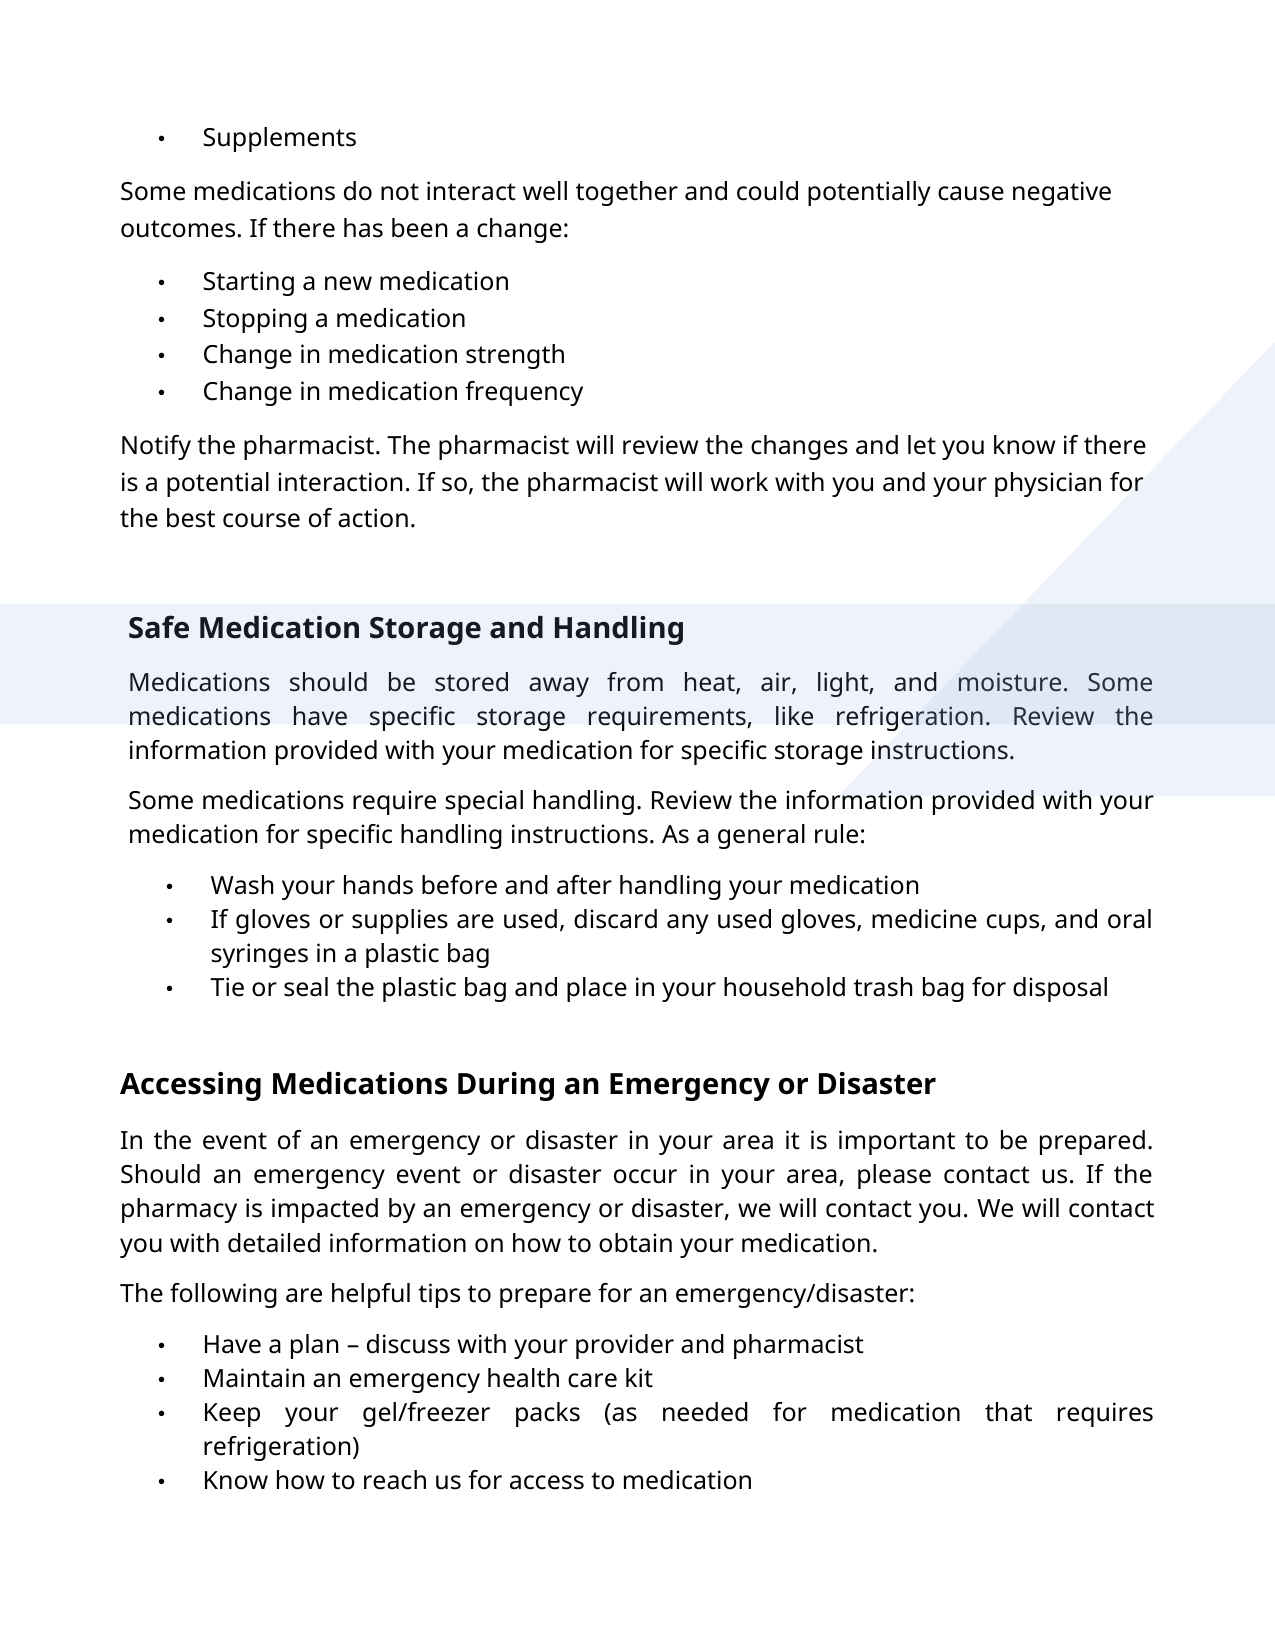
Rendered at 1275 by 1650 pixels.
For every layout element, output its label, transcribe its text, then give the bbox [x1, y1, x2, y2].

text Some medications require special handling. Review the information provided with your medication for specific handling instructions. As a general rule: [128, 783, 1155, 851]
list Keep your gel/freezer packs (as needed for medication that requires refrigeration) [157, 1395, 1155, 1463]
list Stopping a medication [157, 300, 1155, 334]
text Some medications do not interact well together and could potentially cause negative outcomes. If there has been a change: [120, 173, 1155, 244]
list Tie or seal the plastic bag and place in your household trash bag for disposal [165, 970, 1155, 1004]
list Know how to reach us for access to medication [157, 1463, 1155, 1497]
list Starting a new medication [157, 264, 1155, 298]
list Have a plan – discuss with your provider and pharmacist [157, 1327, 1155, 1361]
list Supplements [157, 120, 1155, 154]
text Medications should be stored away from heat, air, light, and moisture. Some medications have specific storage requirements, like refrigeration. Review the information provided with your medication for specific storage instructions. [128, 725, 905, 766]
list Change in medication frequency [157, 374, 1155, 408]
text Accessing Medications During an Emergency or Disaster [120, 1063, 1155, 1103]
text Notify the pharmacist. The pharmacist will review the changes and let you know if there is a potential interaction. If so, the pharmacist will work with you and your physician for the best course of action. [120, 427, 1155, 535]
text In the event of an emergency or disaster in your area it is important to be prepared. Should an emergency event or disaster occur in your area, please contact us. If the pharmacy is impacted by an emergency or disaster, we will contact you. We will contact you with detailed information on how to obtain your medication. [120, 1123, 1155, 1259]
text The following are helpful tips to prepare for an emergency/disaster: [120, 1276, 1155, 1310]
list Maintain an emergency health care kit [157, 1361, 1155, 1395]
list If gloves or supplies are used, discard any used gloves, medicine cups, and oral syringes in a plastic bag [165, 902, 1155, 970]
list Change in medication strength [157, 337, 1155, 371]
list Wash your hands before and after handling your medication [165, 868, 1155, 902]
